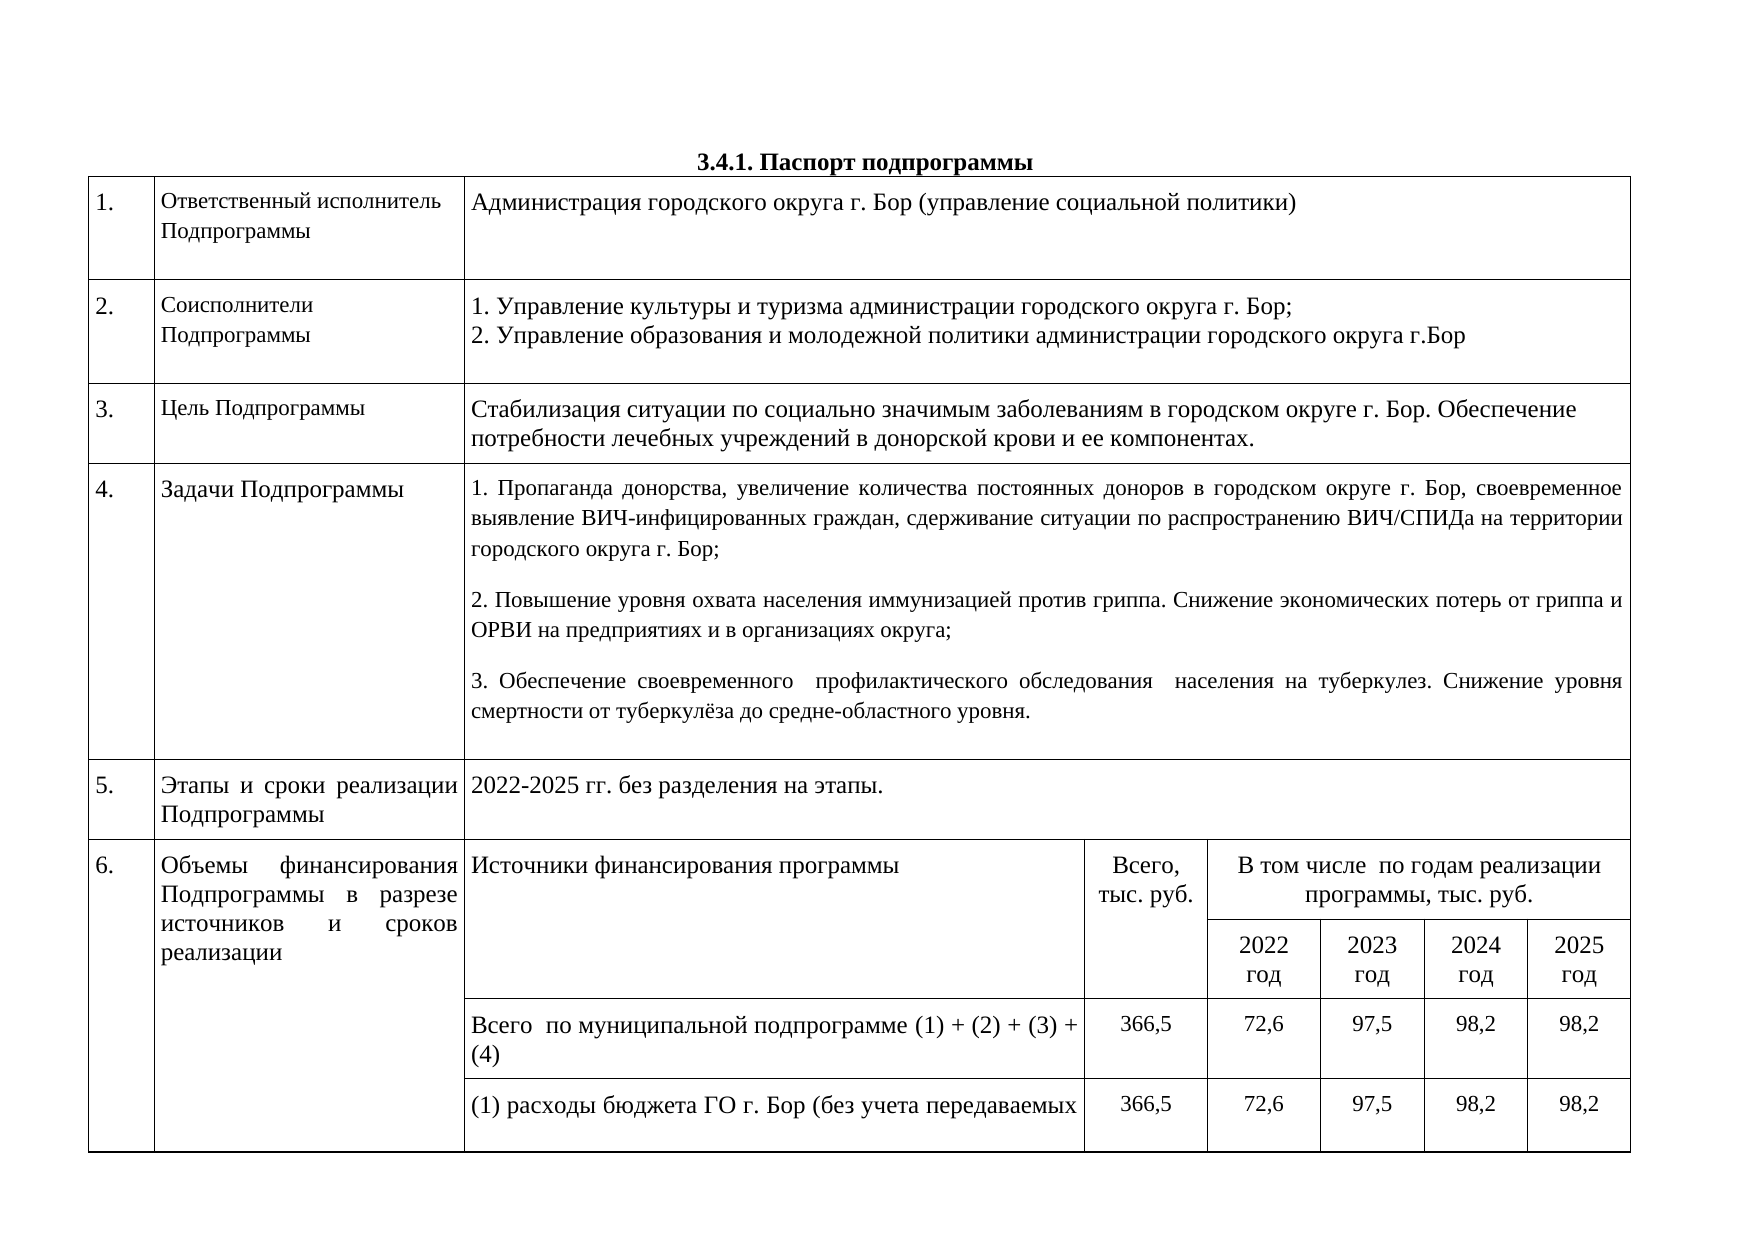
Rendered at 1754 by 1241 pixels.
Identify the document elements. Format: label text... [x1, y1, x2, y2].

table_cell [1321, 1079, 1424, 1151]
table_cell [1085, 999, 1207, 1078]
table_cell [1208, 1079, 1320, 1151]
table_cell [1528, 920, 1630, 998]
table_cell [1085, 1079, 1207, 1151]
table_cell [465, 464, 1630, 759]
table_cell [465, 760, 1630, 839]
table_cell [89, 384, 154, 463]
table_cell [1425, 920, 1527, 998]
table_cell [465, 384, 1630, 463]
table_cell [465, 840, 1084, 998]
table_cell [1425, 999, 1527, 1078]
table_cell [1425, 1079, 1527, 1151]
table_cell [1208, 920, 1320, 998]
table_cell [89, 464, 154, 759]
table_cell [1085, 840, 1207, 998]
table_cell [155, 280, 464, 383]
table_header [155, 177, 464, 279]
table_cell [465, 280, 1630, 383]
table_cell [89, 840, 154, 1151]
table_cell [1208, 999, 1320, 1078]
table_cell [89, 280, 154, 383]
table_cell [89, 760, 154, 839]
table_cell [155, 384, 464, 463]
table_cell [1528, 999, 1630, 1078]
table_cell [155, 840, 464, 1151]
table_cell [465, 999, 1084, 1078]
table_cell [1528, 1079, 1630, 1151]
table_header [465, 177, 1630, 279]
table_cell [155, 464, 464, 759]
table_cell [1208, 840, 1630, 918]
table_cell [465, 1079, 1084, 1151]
text 3.4.1. Паспорт подпрограммы [126, 147, 1604, 176]
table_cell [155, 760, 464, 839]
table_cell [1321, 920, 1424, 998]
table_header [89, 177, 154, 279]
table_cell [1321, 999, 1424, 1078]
